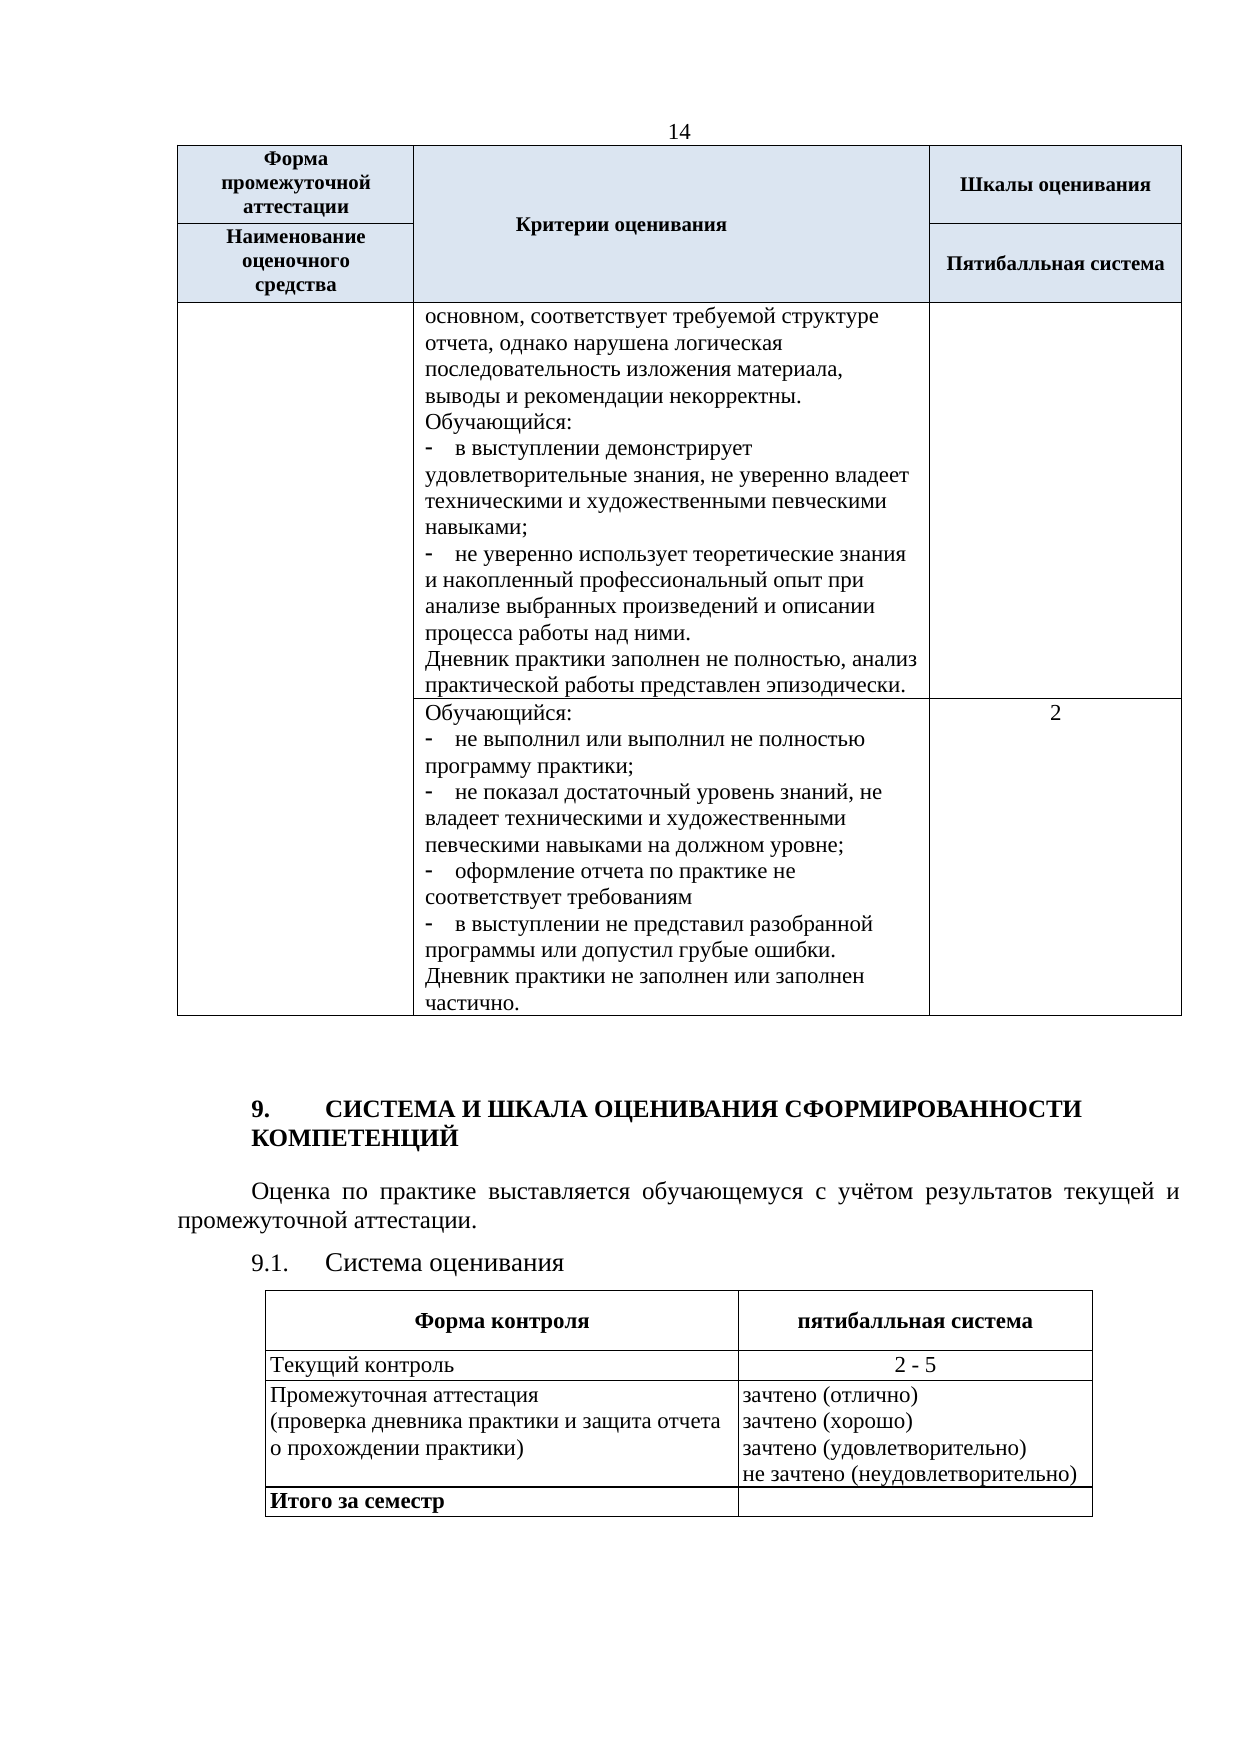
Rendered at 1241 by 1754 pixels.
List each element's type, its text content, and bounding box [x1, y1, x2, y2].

table_cell 2 [930, 699, 1181, 1015]
table_cell 3 [930, 303, 1181, 698]
table_header Форма контроля [266, 1291, 738, 1350]
table_header Критерии оценивания [414, 146, 929, 302]
subtitle Система оценивания [251, 1246, 1181, 1278]
table_cell Текущий контроль [266, 1351, 738, 1380]
table_cell зачтено (отлично) зачтено (хорошо) зачтено (удовлетворительно) не зачтено (неудовлетворительно) [739, 1381, 1092, 1486]
table_cell 2 - 5 [739, 1351, 1092, 1380]
table_cell Пятибалльная система [930, 224, 1181, 302]
table_header Форма промежуточной аттестации [178, 146, 413, 223]
table_cell Наименование оценочного средства [178, 224, 413, 302]
table_header Шкалы оценивания [930, 146, 1181, 223]
table_cell Итого за семестр [266, 1488, 738, 1516]
table_cell [739, 1488, 1092, 1516]
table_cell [414, 303, 929, 698]
list Оценка по практике выставляется обучающемуся с учётом результатов текущей и промежуточной аттестации. [177, 1176, 1181, 1234]
table_header пятибалльная система [739, 1291, 1092, 1350]
table_cell Обучающийся: не выполнил или выполнил не полностью программу практики; не показал достаточный уровень знаний, не владеет техническими и художественными певческими навыками на должном уровне; оформление отчета по практике не соответствует требованиям в выступлении не представил разобранной программы или допустил грубые ошибки. Дневник практики не заполнен или заполнен частично. [414, 699, 929, 1015]
subtitle СИСТЕМА И ШКАЛА ОЦЕНИВАНИЯ СФОРМИРОВАННОСТИ КОМПЕТЕНЦИЙ [251, 1094, 1181, 1151]
table_cell Промежуточная аттестация (проверка дневника практики и защита отчета о прохождении практики) [266, 1381, 738, 1486]
